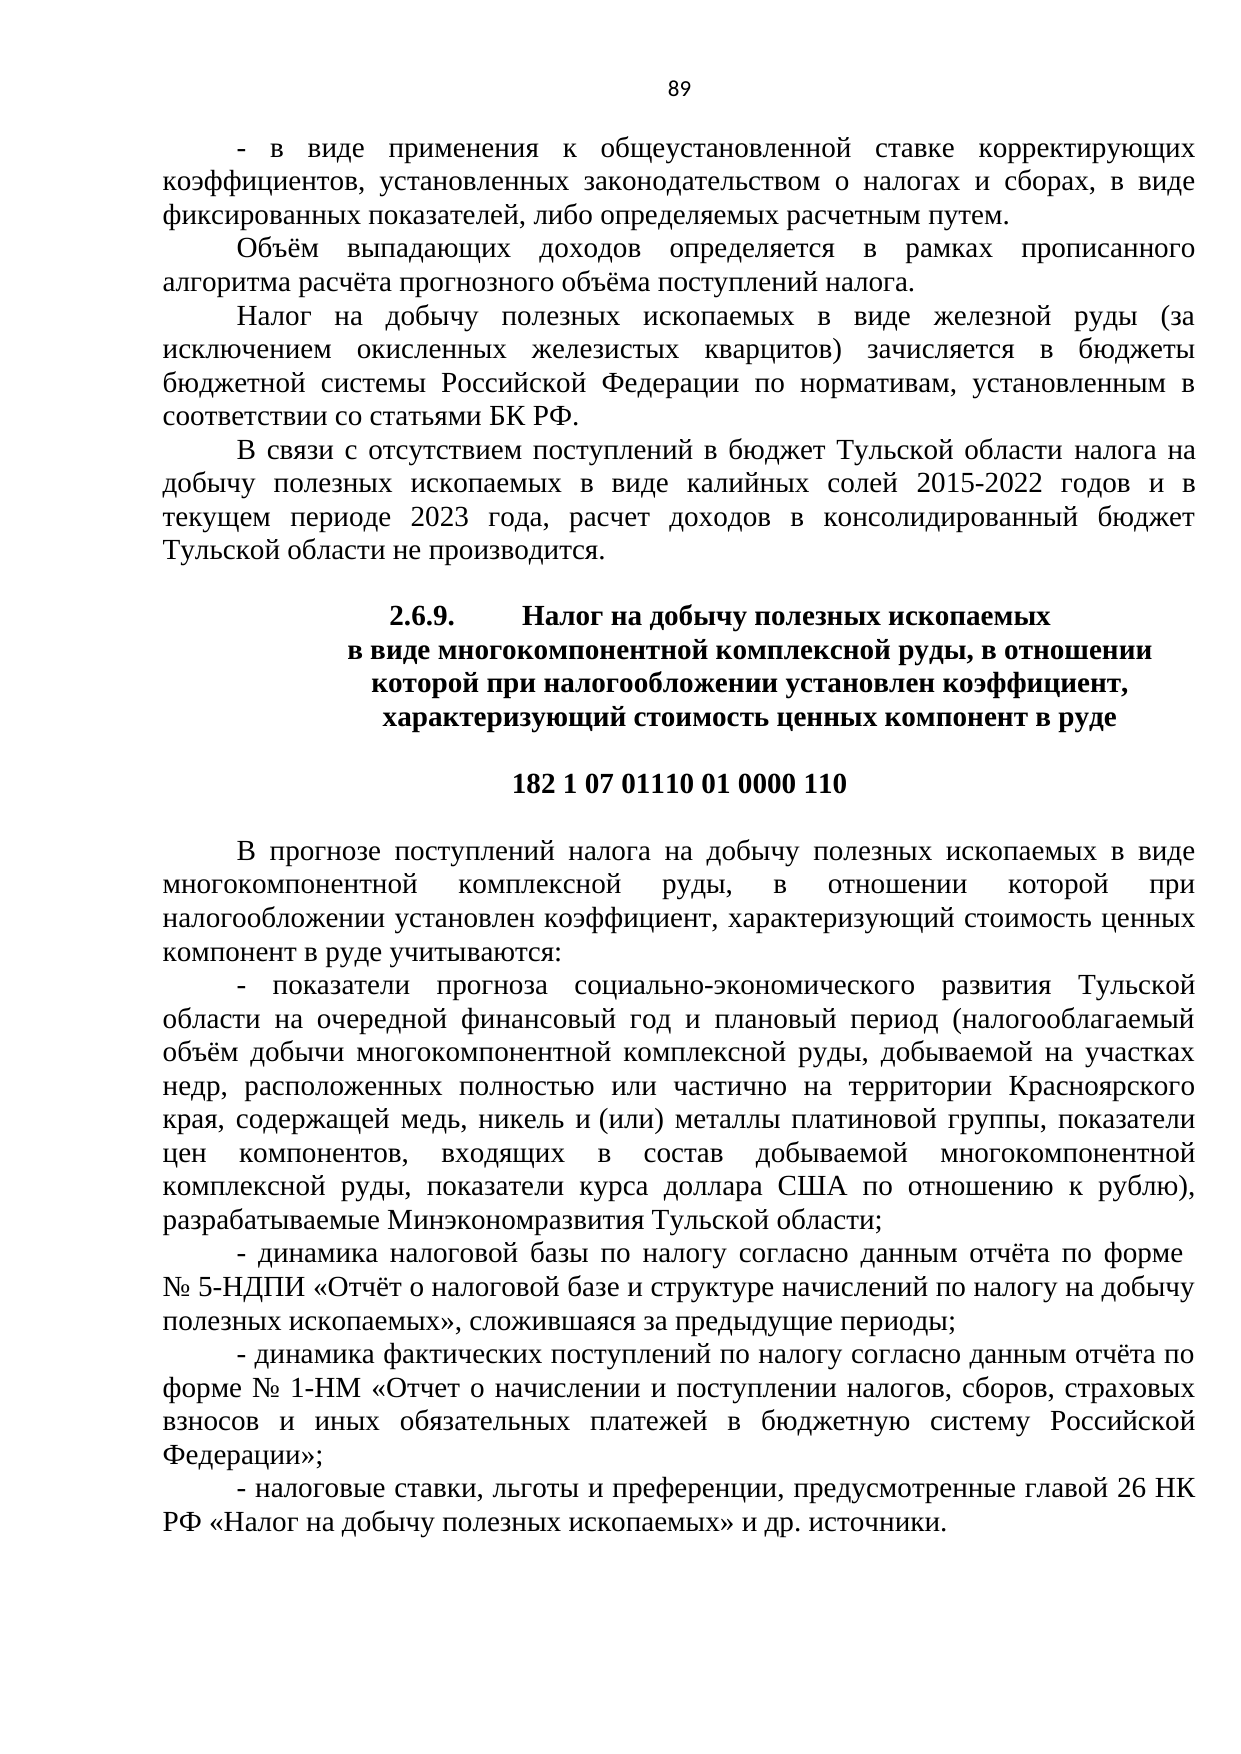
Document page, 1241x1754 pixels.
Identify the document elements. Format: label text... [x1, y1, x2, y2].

text - в виде применения к общеустановленной ставке корректирующих коэффициентов, установленных законодательством о налогах и сборах, в виде фиксированных показателей, либо определяемых расчетным путем. [162, 130, 1196, 231]
text - динамика налоговой базы по налогу согласно данным отчёта по форме № 5-НДПИ «Отчёт о налоговой базе и структуре начислений по налогу на добычу полезных ископаемых», сложившаяся за предыдущие периоды; [162, 1236, 1196, 1336]
text Объём выпадающих доходов определяется в рамках прописанного алгоритма расчёта прогнозного объёма поступлений налога. [162, 231, 1196, 298]
subtitle Налог на добычу полезных ископаемых в виде многокомпонентной комплексной руды, в отношении которой при налогообложении установлен коэффициент, характеризующий стоимость ценных компонент в руде [251, 598, 1196, 766]
text Налог на добычу полезных ископаемых в виде железной руды (за исключением окисленных железистых кварцитов) зачисляется в бюджеты бюджетной системы Российской Федерации по нормативам, установленным в соответствии со статьями БК РФ. [162, 298, 1196, 432]
text - показатели прогноза социально-экономического развития Тульской области на очередной финансовый год и плановый период (налогооблагаемый объём добычи многокомпонентной комплексной руды, добываемой на участках недр, расположенных полностью или частично на территории Красноярского края, содержащей медь, никель и (или) металлы платиновой группы, показатели цен компонентов, входящих в состав добываемой многокомпонентной комплексной руды, показатели курса доллара США по отношению к рублю), разрабатываемые Минэкономразвития Тульской области; [162, 967, 1196, 1236]
text В прогнозе поступлений налога на добычу полезных ископаемых в виде многокомпонентной комплексной руды, в отношении которой при налогообложении установлен коэффициент, характеризующий стоимость ценных компонент в руде учитываются: [162, 833, 1196, 967]
text 182 1 07 01110 01 0000 110 [162, 766, 1196, 799]
text В связи с отсутствием поступлений в бюджет Тульской области налога на добычу полезных ископаемых в виде калийных солей 2015-2022 годов и в текущем периоде 2023 года, расчет доходов в консолидированный бюджет Тульской области не производится. [162, 432, 1196, 566]
text - налоговые ставки, льготы и преференции, предусмотренные главой 26 НК РФ «Налог на добычу полезных ископаемых» и др. источники. [162, 1470, 1196, 1537]
text - динамика фактических поступлений по налогу согласно данным отчёта по форме № 1-НМ «Отчет о начислении и поступлении налогов, сборов, страховых взносов и иных обязательных платежей в бюджетную систему Российской Федерации»; [162, 1336, 1196, 1470]
